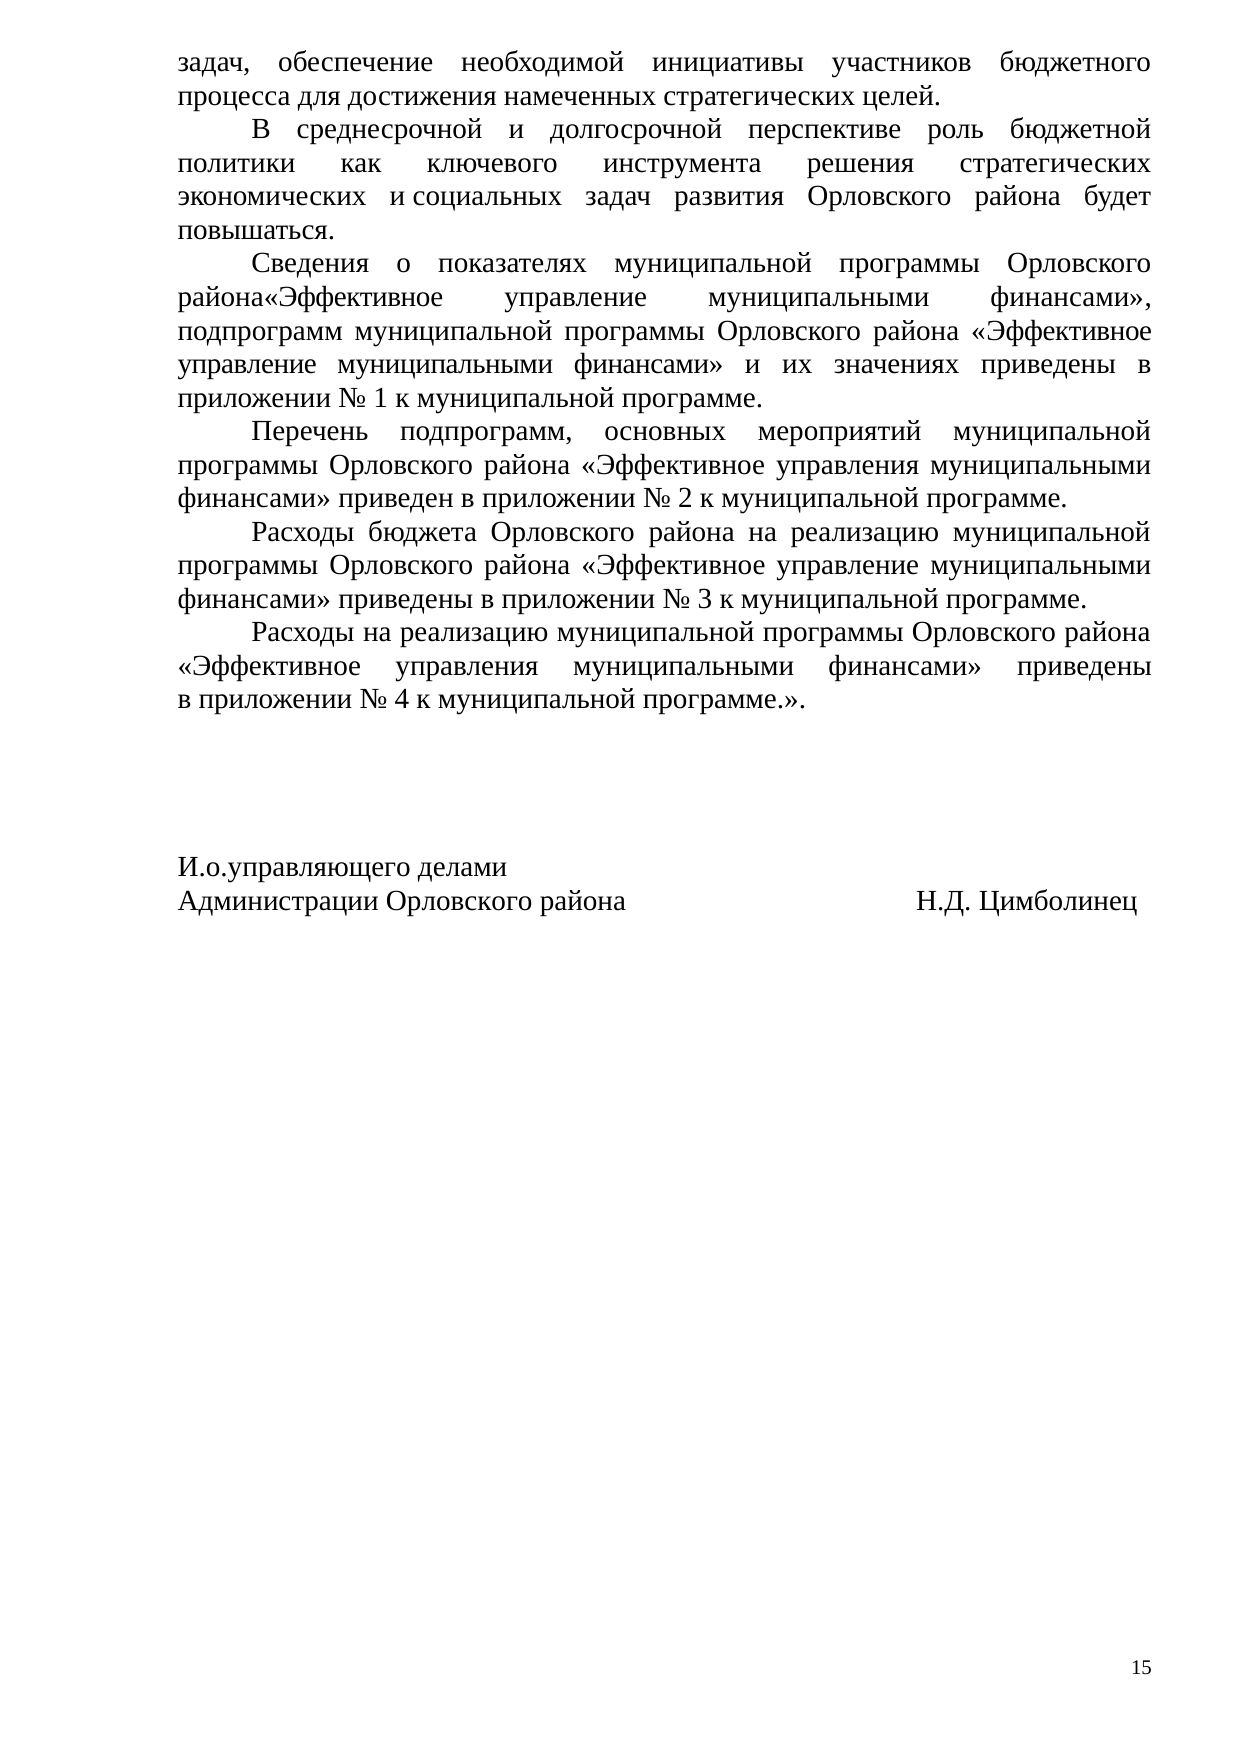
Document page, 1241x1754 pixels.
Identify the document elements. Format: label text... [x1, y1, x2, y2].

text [177, 44, 1152, 111]
text Расходы на реализацию муниципальной программы Орловского района «Эффективное управления муниципальными финансами» приведены в приложении № 4 к муниципальной программе.». [177, 614, 1152, 715]
text В среднесрочной и долгосрочной перспективе роль бюджетной политики как ключевого инструмента решения стратегических экономических и социальных задач развития Орловского района будет повышаться. [177, 111, 1152, 246]
text Администрации Орловского района Н.Д. Цимболинец [177, 883, 1152, 916]
text Перечень подпрограмм, основных мероприятий муниципальной программы Орловского района «Эффективное управления муниципальными финансами» приведен в приложении № 2 к муниципальной программе. [177, 413, 1152, 514]
text Расходы бюджета Орловского района на реализацию муниципальной программы Орловского района «Эффективное управление муниципальными финансами» приведены в приложении № 3 к муниципальной программе. [177, 514, 1152, 614]
text И.о.управляющего делами [177, 849, 1152, 883]
text Сведения о показателях муниципальной программы Орловского района«Эффективное управление муниципальными финансами», подпрограмм муниципальной программы Орловского района «Эффективное управление муниципальными финансами» и их значениях приведены в приложении № 1 к муниципальной программе. [177, 246, 1152, 413]
